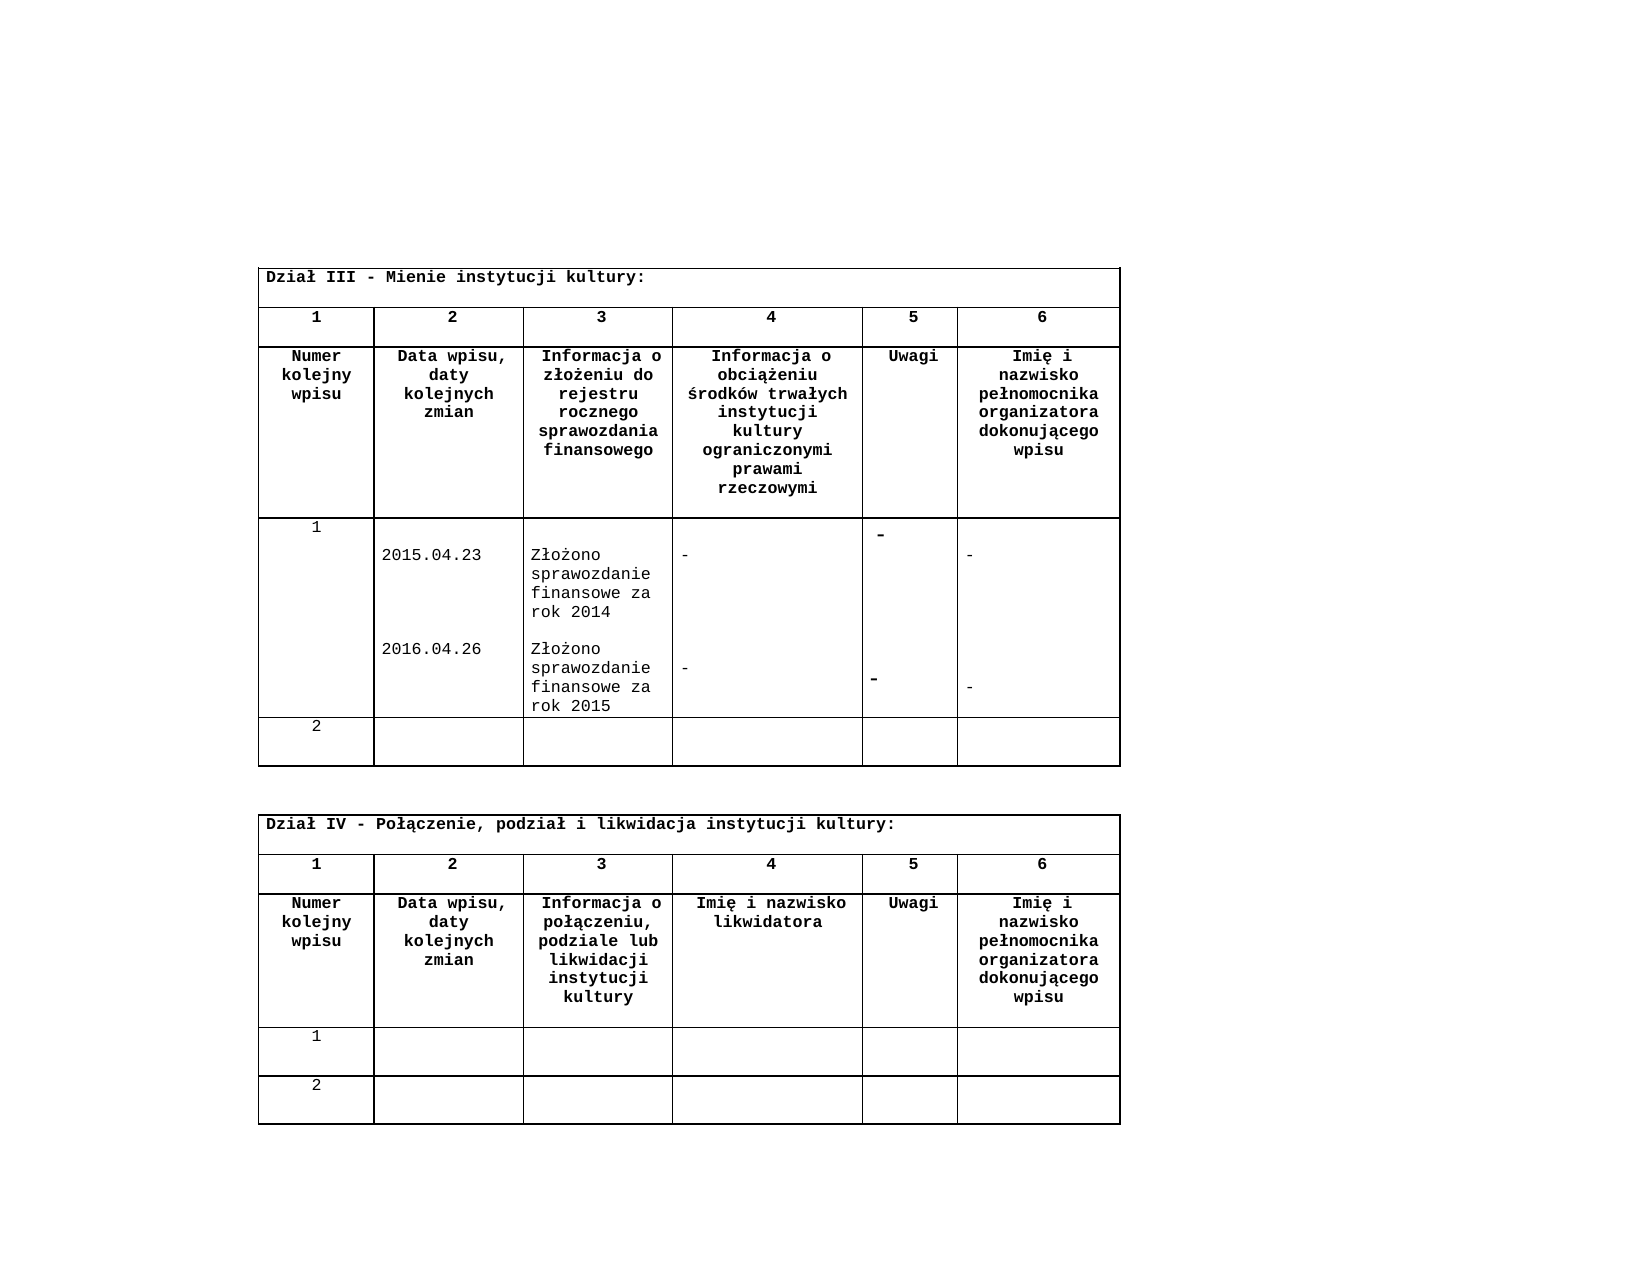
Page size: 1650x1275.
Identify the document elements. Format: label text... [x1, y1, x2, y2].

table_cell [524, 1028, 672, 1075]
table_cell [673, 718, 862, 765]
table_cell 2 [375, 308, 523, 346]
table_cell Informacja o złożeniu do rejestru rocznego sprawozdania finansowego [524, 348, 672, 517]
table_cell Data wpisu, daty kolejnych zmian [375, 348, 523, 517]
table_cell [863, 718, 957, 765]
table_cell [673, 1077, 862, 1123]
table_cell 4 [673, 308, 862, 346]
table_cell 1 [259, 519, 373, 716]
table_cell 2 [375, 855, 523, 893]
table_header Dział III - Mienie instytucji kultury: [259, 269, 1119, 307]
table_cell - - [863, 519, 957, 716]
table_cell - - [958, 519, 1119, 716]
table_cell 1 [259, 1028, 373, 1075]
table_cell 2015.04.23 2016.04.26 [375, 519, 523, 716]
table_cell 2 [259, 1077, 373, 1123]
table_cell Uwagi [863, 348, 957, 517]
table_cell 6 [958, 855, 1119, 893]
table_cell Numer kolejny wpisu [259, 895, 373, 1026]
table_cell Informacja o obciążeniu środków trwałych instytucji kultury ograniczonymi prawami rzeczowymi [673, 348, 862, 517]
table_cell [863, 1028, 957, 1075]
table_cell 4 [673, 855, 862, 893]
table_cell [958, 1077, 1119, 1123]
table_cell 1 [259, 308, 373, 346]
table_cell 6 [958, 308, 1119, 346]
table_cell - - [673, 519, 862, 716]
table_cell Złożono sprawozdanie finansowe za rok 2014 Złożono sprawozdanie finansowe za rok 2015 [524, 519, 672, 716]
table_cell 2 [259, 718, 373, 765]
table_cell 3 [524, 308, 672, 346]
table_header Dział IV - Połączenie, podział i likwidacja instytucji kultury: [259, 816, 1119, 854]
table_cell [958, 718, 1119, 765]
table_cell Imię i nazwisko pełnomocnika organizatora dokonującego wpisu [958, 895, 1119, 1026]
table_cell 5 [863, 855, 957, 893]
table_cell [375, 1028, 523, 1075]
table_cell 3 [524, 855, 672, 893]
table_cell 5 [863, 308, 957, 346]
table_cell [863, 1077, 957, 1123]
table_cell Imię i nazwisko likwidatora [673, 895, 862, 1026]
table_cell Uwagi [863, 895, 957, 1026]
table_cell Informacja o połączeniu, podziale lub likwidacji instytucji kultury [524, 895, 672, 1026]
table_cell [375, 1077, 523, 1123]
table_cell [673, 1028, 862, 1075]
table_cell Numer kolejny wpisu [259, 348, 373, 517]
table_cell [375, 718, 523, 765]
table_cell [524, 1077, 672, 1123]
table_cell [958, 1028, 1119, 1075]
table_cell [524, 718, 672, 765]
table_cell Data wpisu, daty kolejnych zmian [375, 895, 523, 1026]
table_cell Imię i nazwisko pełnomocnika organizatora dokonującego wpisu [958, 348, 1119, 517]
table_cell 1 [259, 855, 373, 893]
